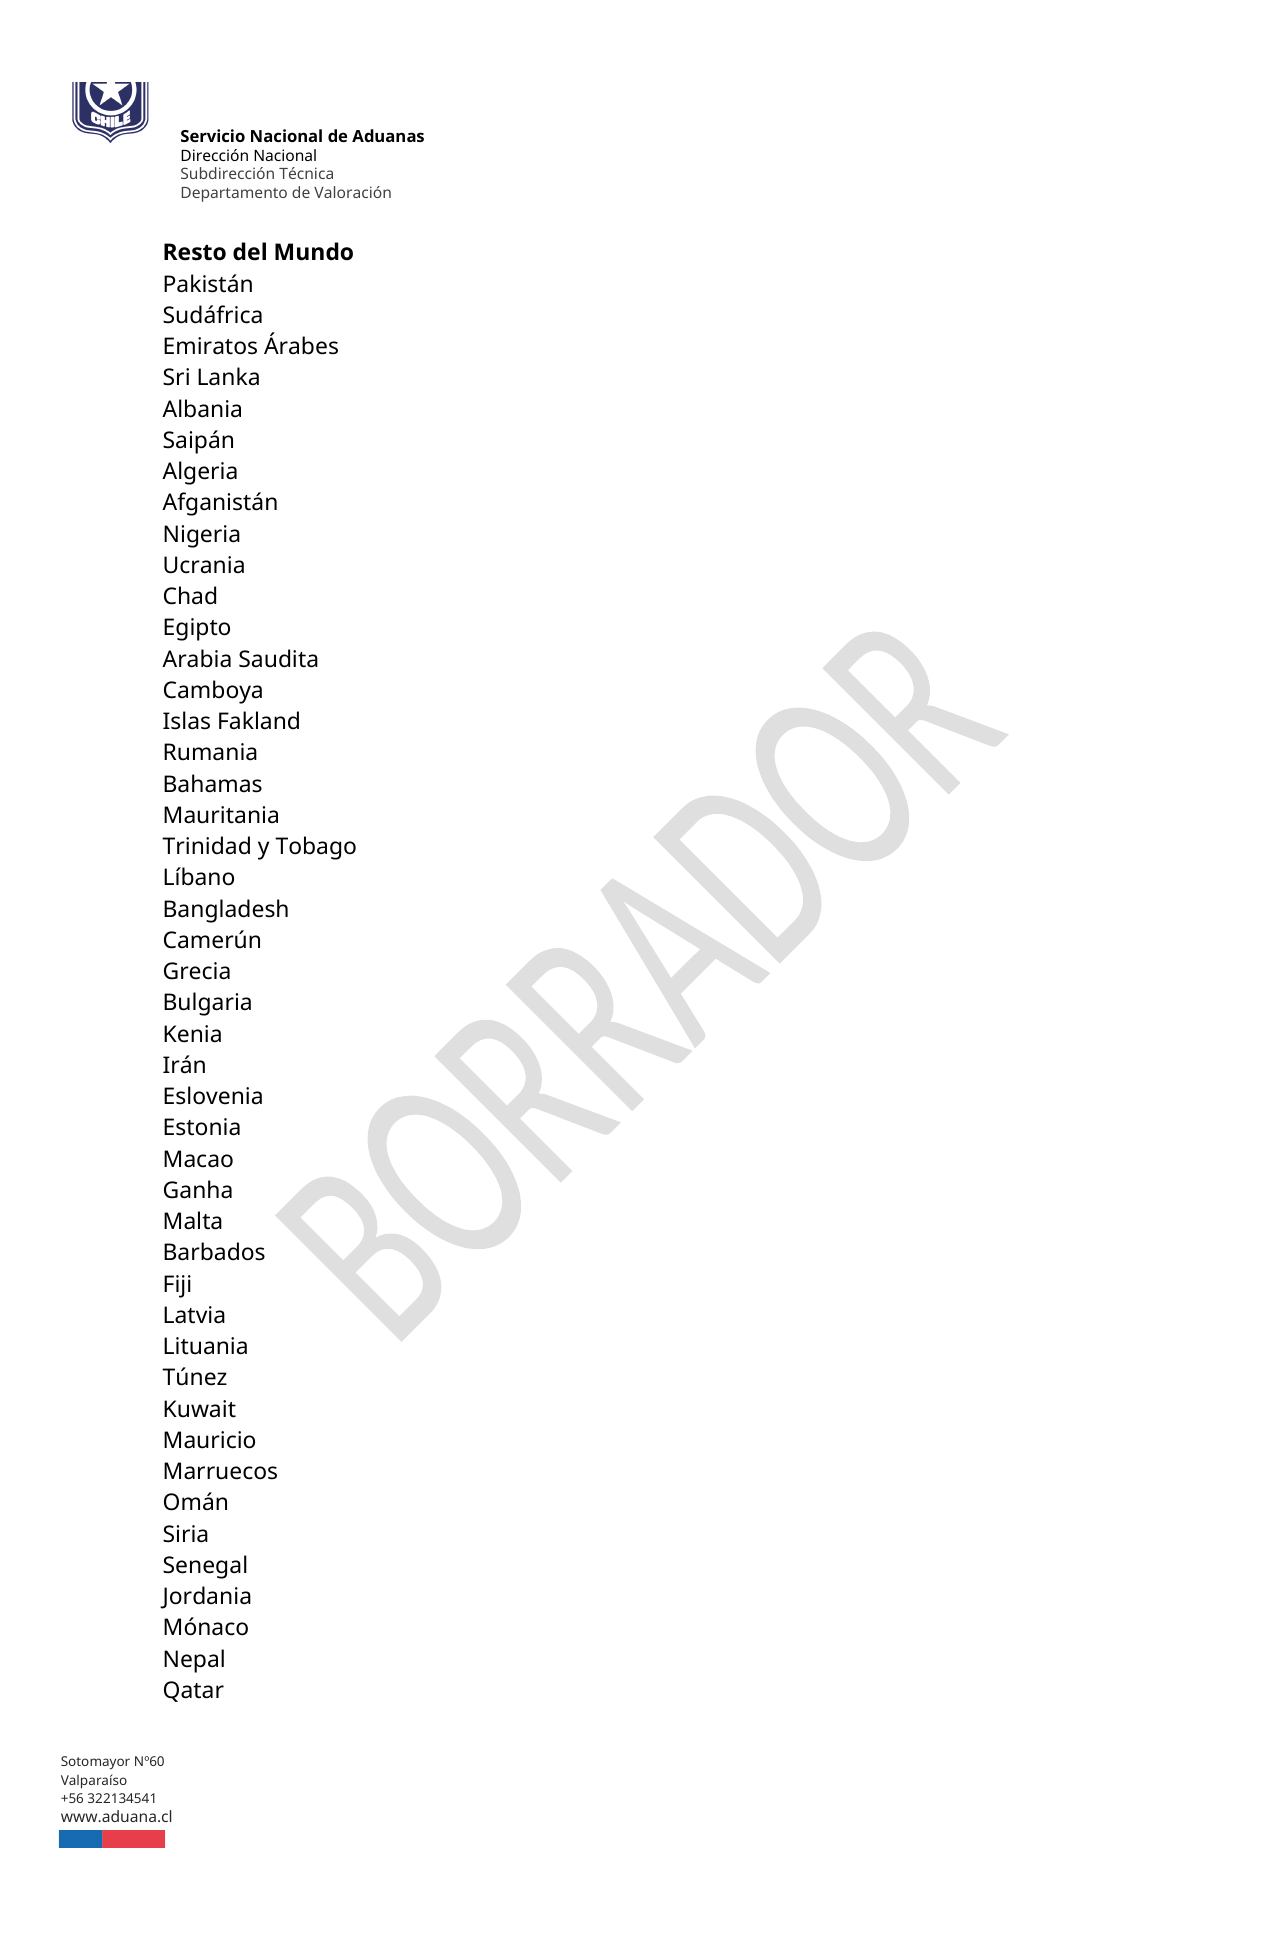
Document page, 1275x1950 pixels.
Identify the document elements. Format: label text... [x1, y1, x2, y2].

text Algeria [162, 455, 1122, 486]
text Mauricio [162, 1424, 1122, 1455]
text Emiratos Árabes [162, 330, 1122, 361]
text Siria [162, 1517, 1122, 1549]
text Albania [162, 392, 1122, 424]
text Egipto [162, 611, 1122, 642]
text Qatar [162, 1674, 1122, 1705]
text Grecia [162, 955, 1122, 986]
text Kuwait [162, 1392, 1122, 1424]
text Marruecos [162, 1455, 1122, 1486]
text Líbano [162, 861, 1122, 892]
text Senegal [162, 1549, 1122, 1580]
text Túnez [162, 1361, 1122, 1392]
text Camboya [162, 674, 1122, 705]
text Saipán [162, 424, 1122, 455]
text Barbados [162, 1236, 1122, 1267]
text Kenia [162, 1017, 1122, 1049]
text Omán [162, 1486, 1122, 1517]
picture [58, 1830, 166, 1848]
text Bulgaria [162, 986, 1122, 1017]
text Nepal [162, 1642, 1122, 1674]
text Resto del Mundo [162, 236, 1122, 267]
text Rumania [162, 736, 1122, 767]
text Lituania [162, 1330, 1122, 1361]
text Jordania [162, 1580, 1122, 1611]
text Trinidad y Tobago [162, 830, 1122, 861]
picture [58, 82, 163, 147]
text Latvia [162, 1299, 1122, 1330]
text Ucrania [162, 549, 1122, 580]
text Islas Fakland [162, 705, 1122, 736]
text Mauritania [162, 799, 1122, 830]
text Camerún [162, 924, 1122, 955]
text Mónaco [162, 1611, 1122, 1642]
text Sri Lanka [162, 361, 1122, 392]
text Bahamas [162, 767, 1122, 799]
text Pakistán [162, 267, 1122, 299]
text Bangladesh [162, 892, 1122, 924]
text Malta [162, 1205, 1122, 1236]
text Nigeria [162, 517, 1122, 549]
text Fiji [162, 1267, 1122, 1299]
text Macao [162, 1142, 1122, 1174]
text Arabia Saudita [162, 642, 1122, 674]
text Irán [162, 1049, 1122, 1080]
text Sudáfrica [162, 299, 1122, 330]
text Estonia [162, 1111, 1122, 1142]
text Eslovenia [162, 1080, 1122, 1111]
text Chad [162, 580, 1122, 611]
text Afganistán [162, 486, 1122, 517]
text Ganha [162, 1174, 1122, 1205]
